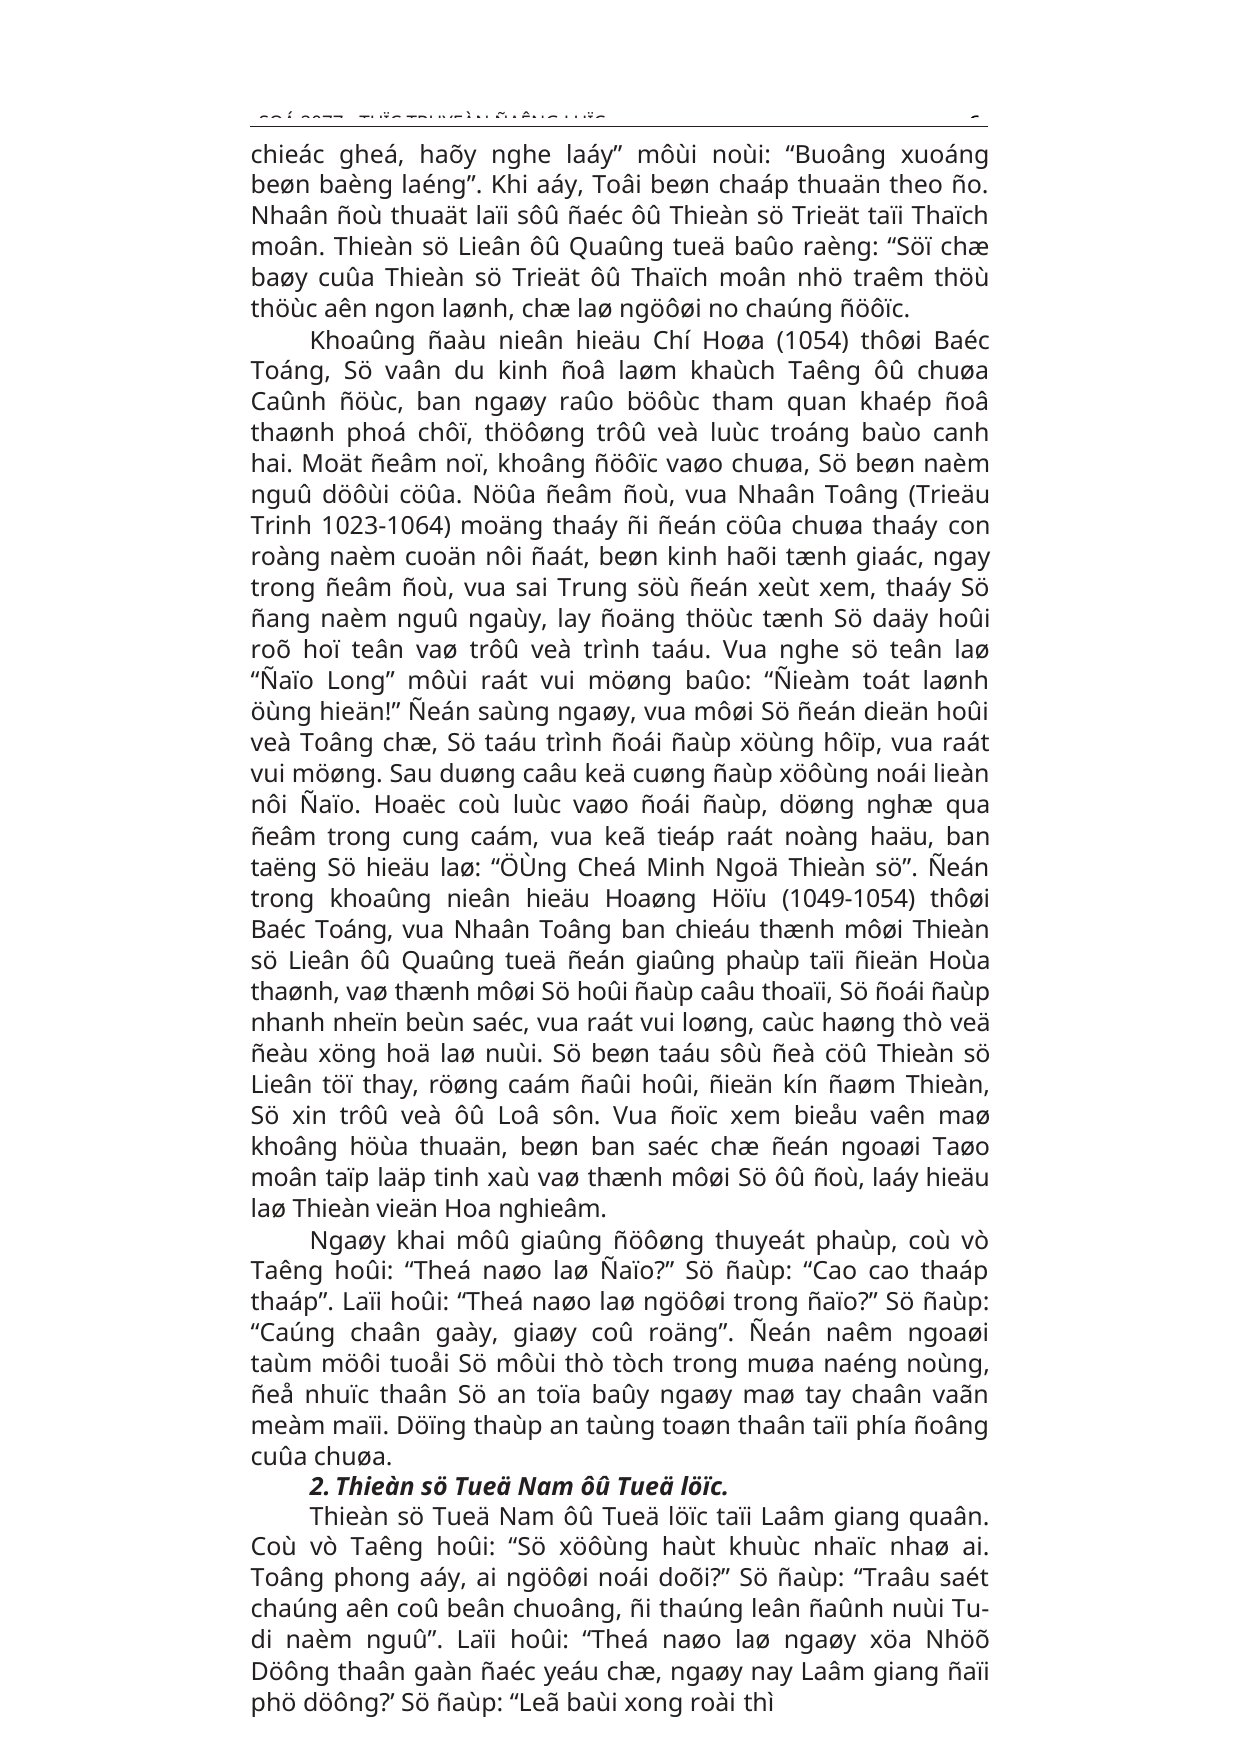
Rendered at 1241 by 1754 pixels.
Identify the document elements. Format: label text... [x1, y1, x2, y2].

text Thieàn sö Tueä Nam ôû Tueä löïc taïi Laâm giang quaân. Coù vò Taêng hoûi: “Sö xöôùng haùt khuùc nhaïc nhaø ai. Toâng phong aáy, ai ngöôøi noái doõi?” Sö ñaùp: “Traâu saét chaúng aên coû beân chuoâng, ñi thaúng leân ñaûnh nuùi Tu-di naèm nguû”. Laïi hoûi: “Theá naøo laø ngaøy xöa Nhöõ Döông thaân gaàn ñaéc yeáu chæ, ngaøy nay Laâm giang ñaïi phö döông?’ Sö ñaùp: “Leã baùi xong roài thì [250, 1501, 990, 1718]
text Ngaøy khai môû giaûng ñöôøng thuyeát phaùp, coù vò Taêng hoûi: “Theá naøo laø Ñaïo?” Sö ñaùp: “Cao cao thaáp thaáp”. Laïi hoûi: “Theá naøo laø ngöôøi trong ñaïo?” Sö ñaùp: “Caúng chaân gaày, giaøy coû roäng”. Ñeán naêm ngoaøi taùm möôi tuoåi Sö môùi thò tòch trong muøa naéng noùng, ñeå nhuïc thaân Sö an toïa baûy ngaøy maø tay chaân vaãn meàm maïi. Döïng thaùp an taùng toaøn thaân taïi phía ñoâng cuûa chuøa. [250, 1225, 990, 1473]
text Khoaûng ñaàu nieân hieäu Chí Hoøa (1054) thôøi Baéc Toáng, Sö vaân du kinh ñoâ laøm khaùch Taêng ôû chuøa Caûnh ñöùc, ban ngaøy raûo böôùc tham quan khaép ñoâ thaønh phoá chôï, thöôøng trôû veà luùc troáng baùo canh hai. Moät ñeâm noï, khoâng ñöôïc vaøo chuøa, Sö beøn naèm nguû döôùi cöûa. Nöûa ñeâm ñoù, vua Nhaân Toâng (Trieäu Trinh 1023-1064) moäng thaáy ñi ñeán cöûa chuøa thaáy con roàng naèm cuoän nôi ñaát, beøn kinh haõi tænh giaác, ngay trong ñeâm ñoù, vua sai Trung söù ñeán xeùt xem, thaáy Sö ñang naèm nguû ngaùy, lay ñoäng thöùc tænh Sö daäy hoûi roõ hoï teân vaø trôû veà trình taáu. Vua nghe sö teân laø “Ñaïo Long” môùi raát vui möøng baûo: “Ñieàm toát laønh öùng hieän!” Ñeán saùng ngaøy, vua môøi Sö ñeán dieän hoûi veà Toâng chæ, Sö taáu trình ñoái ñaùp xöùng hôïp, vua raát vui möøng. Sau duøng caâu keä cuøng ñaùp xöôùng noái lieàn nôi Ñaïo. Hoaëc coù luùc vaøo ñoái ñaùp, döøng nghæ qua ñeâm trong cung caám, vua keã tieáp raát noàng haäu, ban taëng Sö hieäu laø: “ÖÙng Cheá Minh Ngoä Thieàn sö”. Ñeán trong khoaûng nieân hieäu Hoaøng Höïu (1049-1054) thôøi Baéc Toáng, vua Nhaân Toâng ban chieáu thænh môøi Thieàn sö Lieân ôû Quaûng tueä ñeán giaûng phaùp taïi ñieän Hoùa thaønh, vaø thænh môøi Sö hoûi ñaùp caâu thoaïi, Sö ñoái ñaùp nhanh nheïn beùn saéc, vua raát vui loøng, caùc haøng thò veä ñeàu xöng hoä laø nuùi. Sö beøn taáu sôù ñeà cöû Thieàn sö Lieân töï thay, röøng caám ñaûi hoûi, ñieän kín ñaøm Thieàn, Sö xin trôû veà ôû Loâ sôn. Vua ñoïc xem bieåu vaên maø khoâng höùa thuaän, beøn ban saéc chæ ñeán ngoaøi Taøo moân taïp laäp tinh xaù vaø thænh môøi Sö ôû ñoù, laáy hieäu laø Thieàn vieän Hoa nghieâm. [250, 324, 991, 1225]
subtitle Thieàn sö Tueä Nam ôû Tueä löïc. [309, 1473, 1092, 1501]
text chieác gheá, haõy nghe laáy” môùi noùi: “Buoâng xuoáng beøn baèng laéng”. Khi aáy, Toâi beøn chaáp thuaän theo ño. Nhaân ñoù thuaät laïi sôû ñaéc ôû Thieàn sö Trieät taïi Thaïch moân. Thieàn sö Lieân ôû Quaûng tueä baûo raèng: “Söï chæ baøy cuûa Thieàn sö Trieät ôû Thaïch moân nhö traêm thöù thöùc aên ngon laønh, chæ laø ngöôøi no chaúng ñöôïc. [250, 138, 990, 324]
